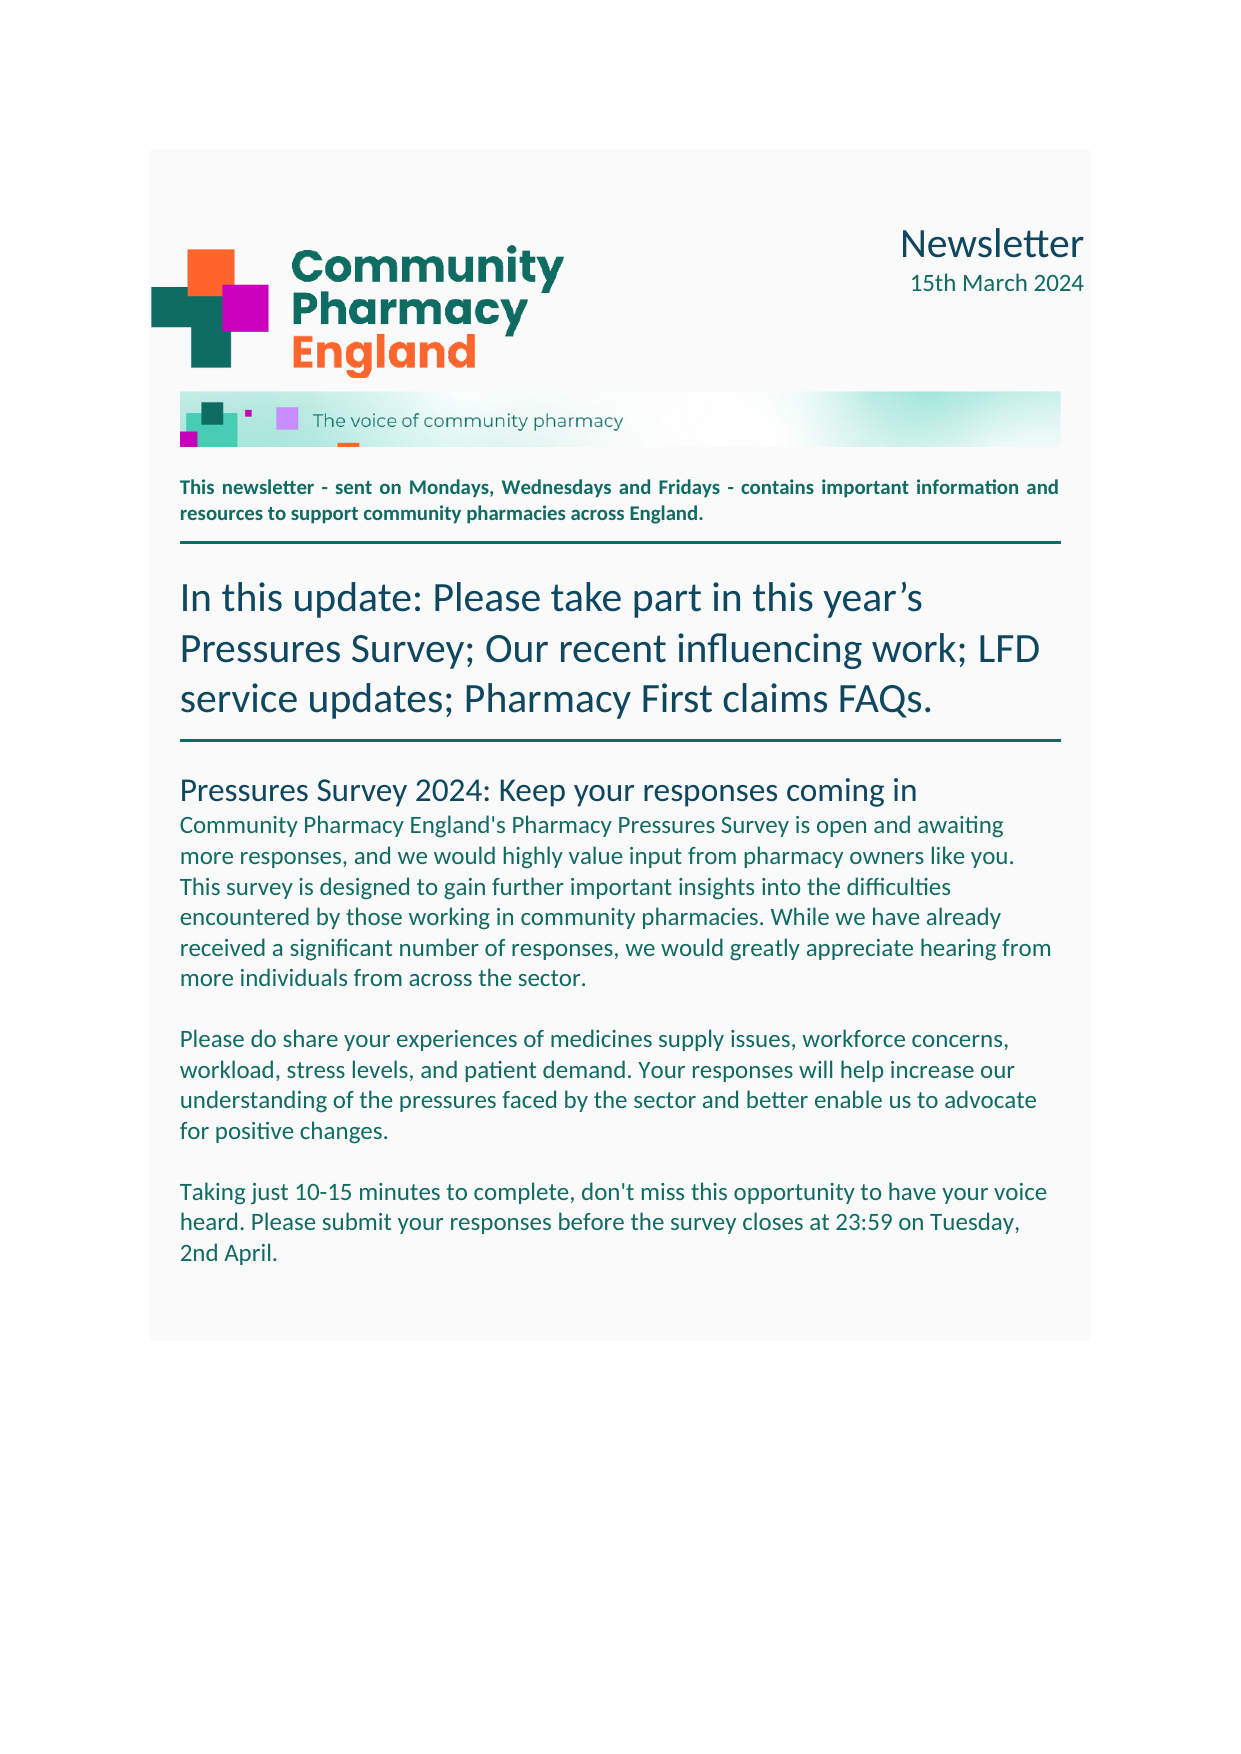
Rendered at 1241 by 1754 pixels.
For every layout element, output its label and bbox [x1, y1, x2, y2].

table_header [150, 150, 1090, 1342]
picture [179, 391, 1061, 447]
picture [151, 244, 564, 378]
